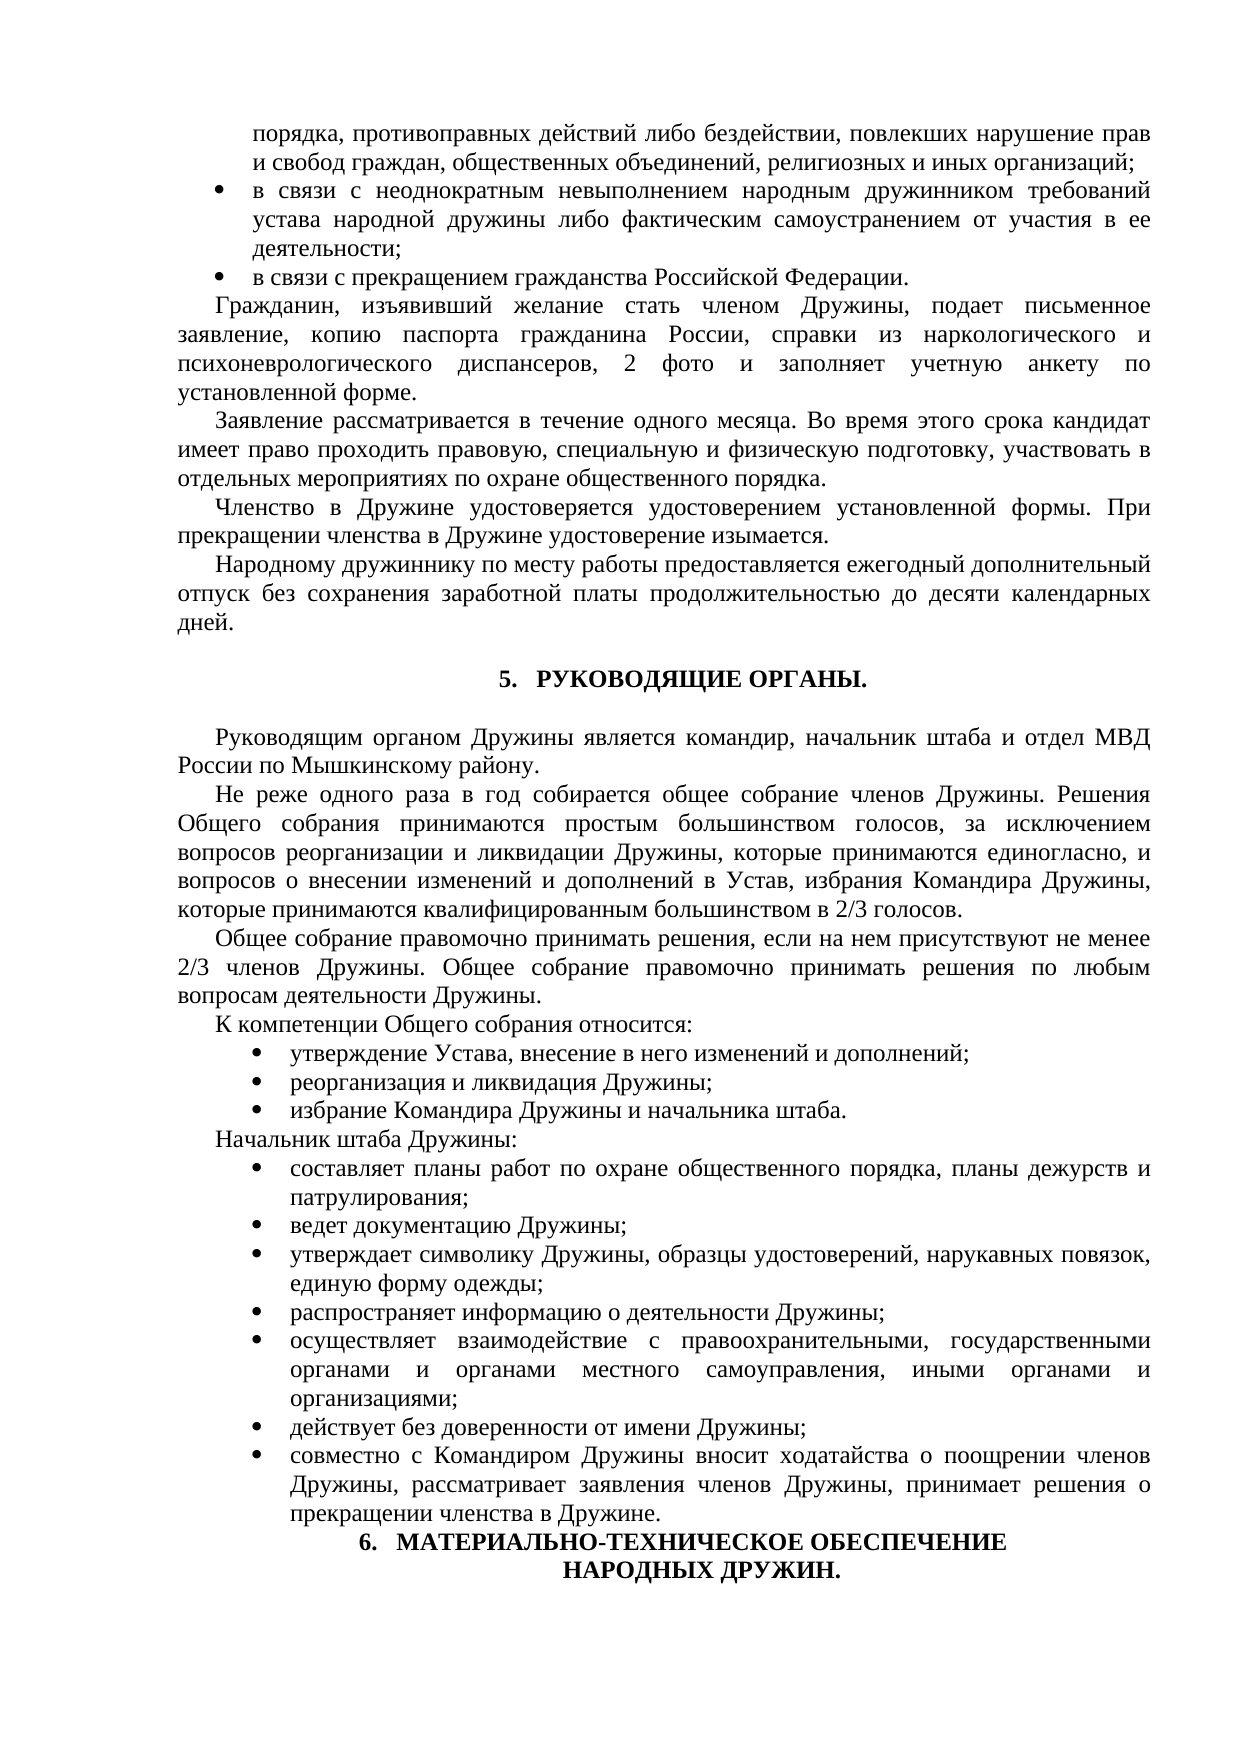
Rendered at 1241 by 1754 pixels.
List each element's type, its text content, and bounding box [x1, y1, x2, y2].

list составляет планы работ по охране общественного порядка, планы дежурств и патрулирования; [252, 1153, 1152, 1211]
text Народному дружиннику по месту работы предоставляется ежегодный дополнительный отпуск без сохранения заработной платы продолжительностью до десяти календарных дней. [177, 549, 1152, 636]
list в связи с неоднократным невыполнением народным дружинником требований устава народной дружины либо фактическим самоустранением от участия в ее деятельности; [215, 176, 1152, 262]
list действует без доверенности от имени Дружины; [252, 1412, 1152, 1441]
list Общее собрание правомочно принимать решения, если на нем присутствуют не менее 2/3 членов Дружины. Общее собрание правомочно принимать решения по любым вопросам деятельности Дружины. [177, 923, 1152, 1009]
list утверждение Устава, внесение в него изменений и дополнений; [252, 1038, 1152, 1067]
list Не реже одного раза в год собирается общее собрание членов Дружины. Решения Общего собрания принимаются простым большинством голосов, за исключением вопросов реорганизации и ликвидации Дружины, которые принимаются единогласно, и вопросов о внесении изменений и дополнений в Устав, избрания Командира Дружины, которые принимаются квалифицированным большинством в 2/3 голосов. [177, 779, 1152, 923]
list избрание Командира Дружины и начальника штаба. [252, 1096, 1152, 1124]
text НАРОДНЫХ ДРУЖИН. [252, 1556, 1152, 1584]
list Начальник штаба Дружины: [177, 1124, 1152, 1153]
list К компетенции Общего собрания относится: [177, 1009, 1152, 1038]
list в связи с прекращением гражданства Российской Федерации. [215, 262, 1152, 291]
list Гражданин, изъявивший желание стать членом Дружины, подает письменное заявление, копию паспорта гражданина России, справки из наркологического и психоневрологического диспансеров, 2 фото и заполняет учетную анкету по установленной форме. [177, 291, 1152, 406]
list осуществляет взаимодействие с правоохранительными, государственными органами и органами местного самоуправления, иными органами и организациями; [252, 1326, 1152, 1412]
list МАТЕРИАЛЬНО-ТЕХНИЧЕСКОЕ ОБЕСПЕЧЕНИЕ [215, 1527, 1152, 1556]
list совместно с Командиром Дружины вносит ходатайства о поощрении членов Дружины, рассматривает заявления членов Дружины, принимает решения о прекращении членства в Дружине. [252, 1441, 1152, 1527]
list распространяет информацию о деятельности Дружины; [252, 1297, 1152, 1326]
list Членство в Дружине удостоверяется удостоверением установленной формы. При прекращении членства в Дружине удостоверение изымается. [177, 492, 1152, 549]
list Руководящим органом Дружины является командир, начальник штаба и отдел МВД России по Мышкинскому району. [177, 722, 1152, 779]
list реорганизация и ликвидация Дружины; [252, 1067, 1152, 1096]
list утверждает символику Дружины, образцы удостоверений, нарукавных повязок, единую форму одежды; [252, 1239, 1152, 1297]
list РУКОВОДЯЩИЕ ОРГАНЫ. [215, 664, 1152, 693]
list Заявление рассматривается в течение одного месяца. Во время этого срока кандидат имеет право проходить правовую, специальную и физическую подготовку, участвовать в отдельных мероприятиях по охране общественного порядка. [177, 406, 1152, 492]
list ведет документацию Дружины; [252, 1211, 1152, 1239]
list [215, 118, 1152, 176]
